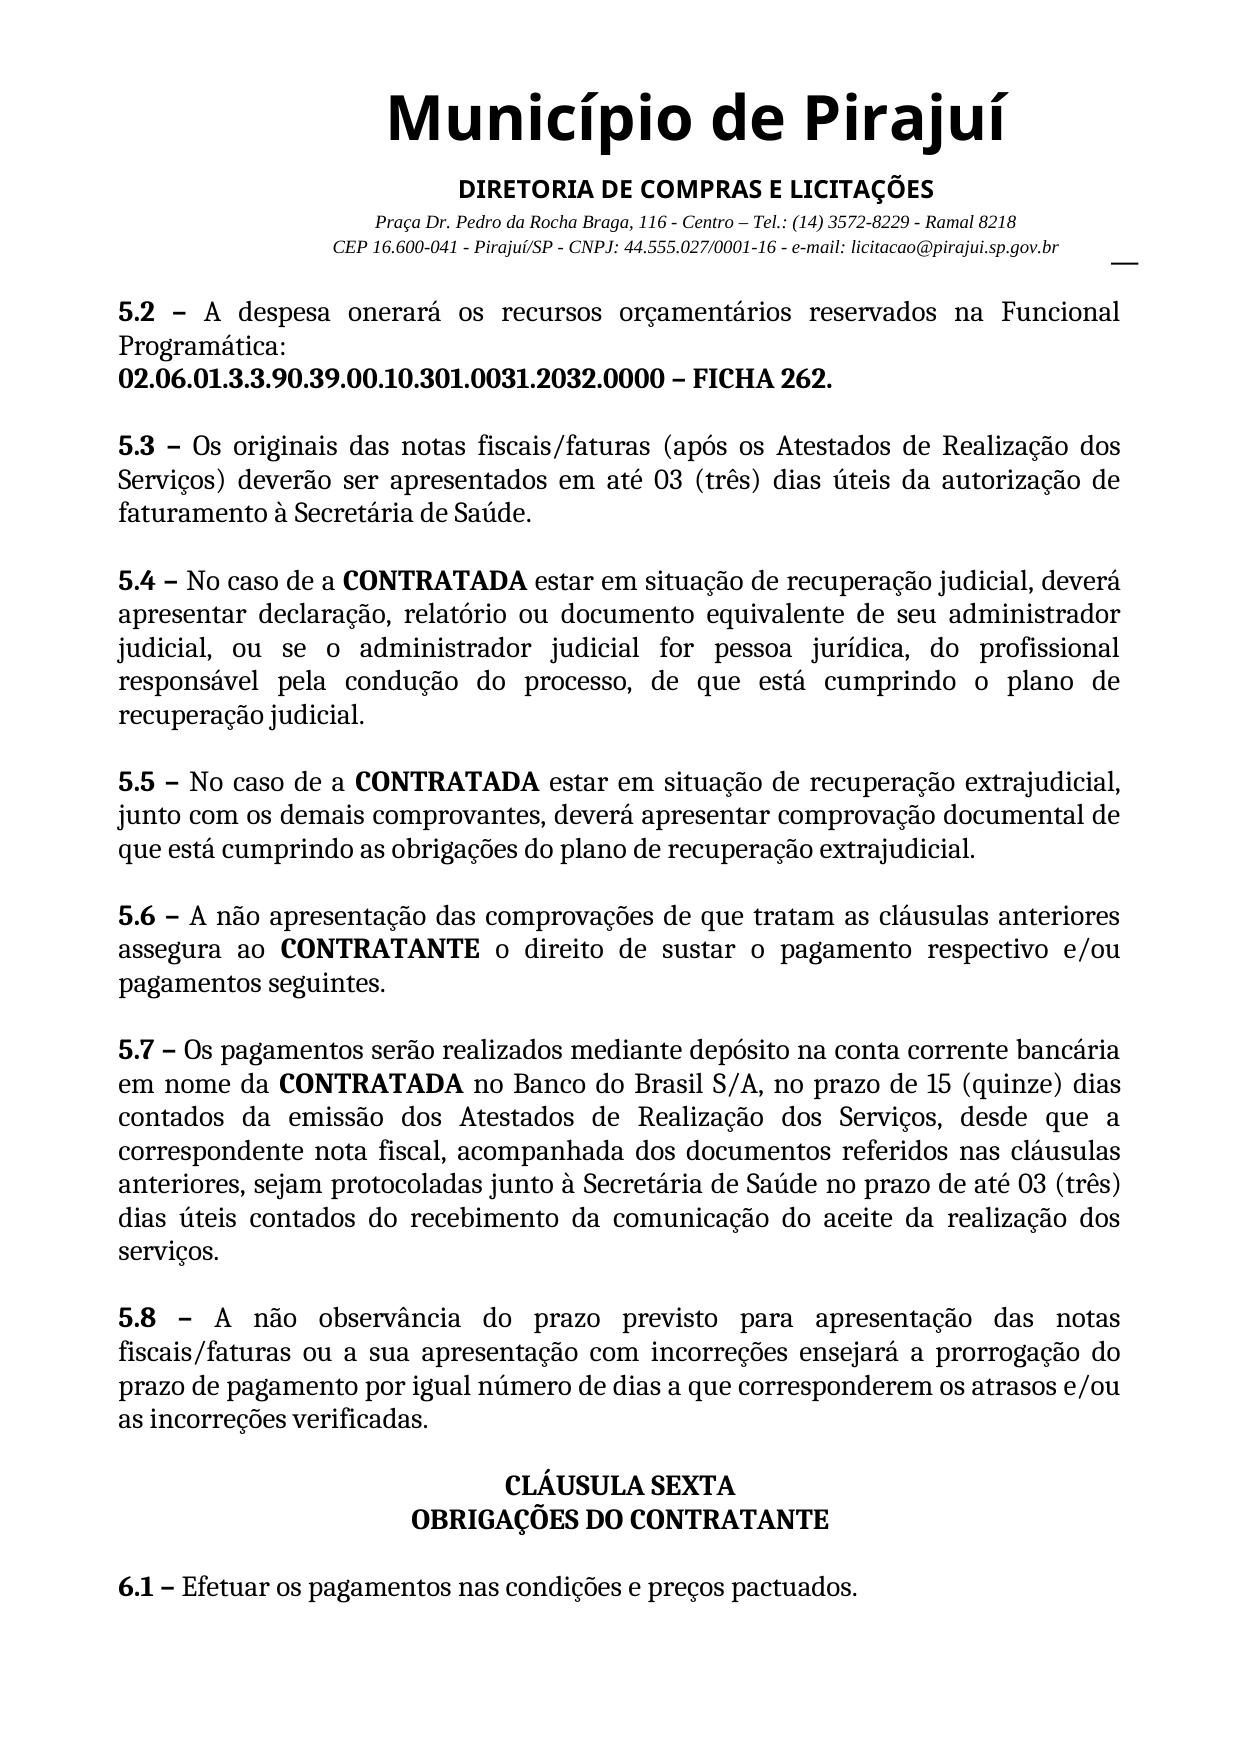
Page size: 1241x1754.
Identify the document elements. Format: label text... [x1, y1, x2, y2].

text 5.2 – A despesa onerará os recursos orçamentários reservados na Funcional Programática: [118, 295, 1122, 362]
text 5.6 – A não apresentação das comprovações de que tratam as cláusulas anteriores assegura ao CONTRATANTE o direito de sustar o pagamento respectivo e/ou pagamentos seguintes. [118, 899, 1122, 1000]
text 5.3 – Os originais das notas fiscais/faturas (após os Atestados de Realização dos Serviços) deverão ser apresentados em até 03 (três) dias úteis da autorização de faturamento à Secretária de Saúde. [118, 429, 1122, 530]
text 5.5 – No caso de a CONTRATADA estar em situação de recuperação extrajudicial, junto com os demais comprovantes, deverá apresentar comprovação documental de que está cumprindo as obrigações do plano de recuperação extrajudicial. [118, 765, 1122, 866]
text 6.1 – Efetuar os pagamentos nas condições e preços pactuados. [118, 1570, 1122, 1603]
text 02.06.01.3.3.90.39.00.10.301.0031.2032.0000 – FICHA 262. [118, 362, 1122, 396]
text OBRIGAÇÕES DO CONTRATANTE [118, 1503, 1122, 1536]
text CLÁUSULA SEXTA [118, 1469, 1122, 1503]
text 5.4 – No caso de a CONTRATADA estar em situação de recuperação judicial, deverá apresentar declaração, relatório ou documento equivalente de seu administrador judicial, ou se o administrador judicial for pessoa jurídica, do profissional responsável pela condução do processo, de que está cumprindo o plano de recuperação judicial. [118, 564, 1122, 731]
text 5.8 – A não observância do prazo previsto para apresentação das notas fiscais/faturas ou a sua apresentação com incorreções ensejará a prorrogação do prazo de pagamento por igual número de dias a que corresponderem os atrasos e/ou as incorreções verificadas. [118, 1302, 1122, 1436]
text 5.7 – Os pagamentos serão realizados mediante depósito na conta corrente bancária em nome da CONTRATADA no Banco do Brasil S/A, no prazo de 15 (quinze) dias contados da emissão dos Atestados de Realização dos Serviços, desde que a correspondente nota fiscal, acompanhada dos documentos referidos nas cláusulas anteriores, sejam protocoladas junto à Secretária de Saúde no prazo de até 03 (três) dias úteis contados do recebimento da comunicação do aceite da realização dos serviços. [118, 1033, 1122, 1268]
